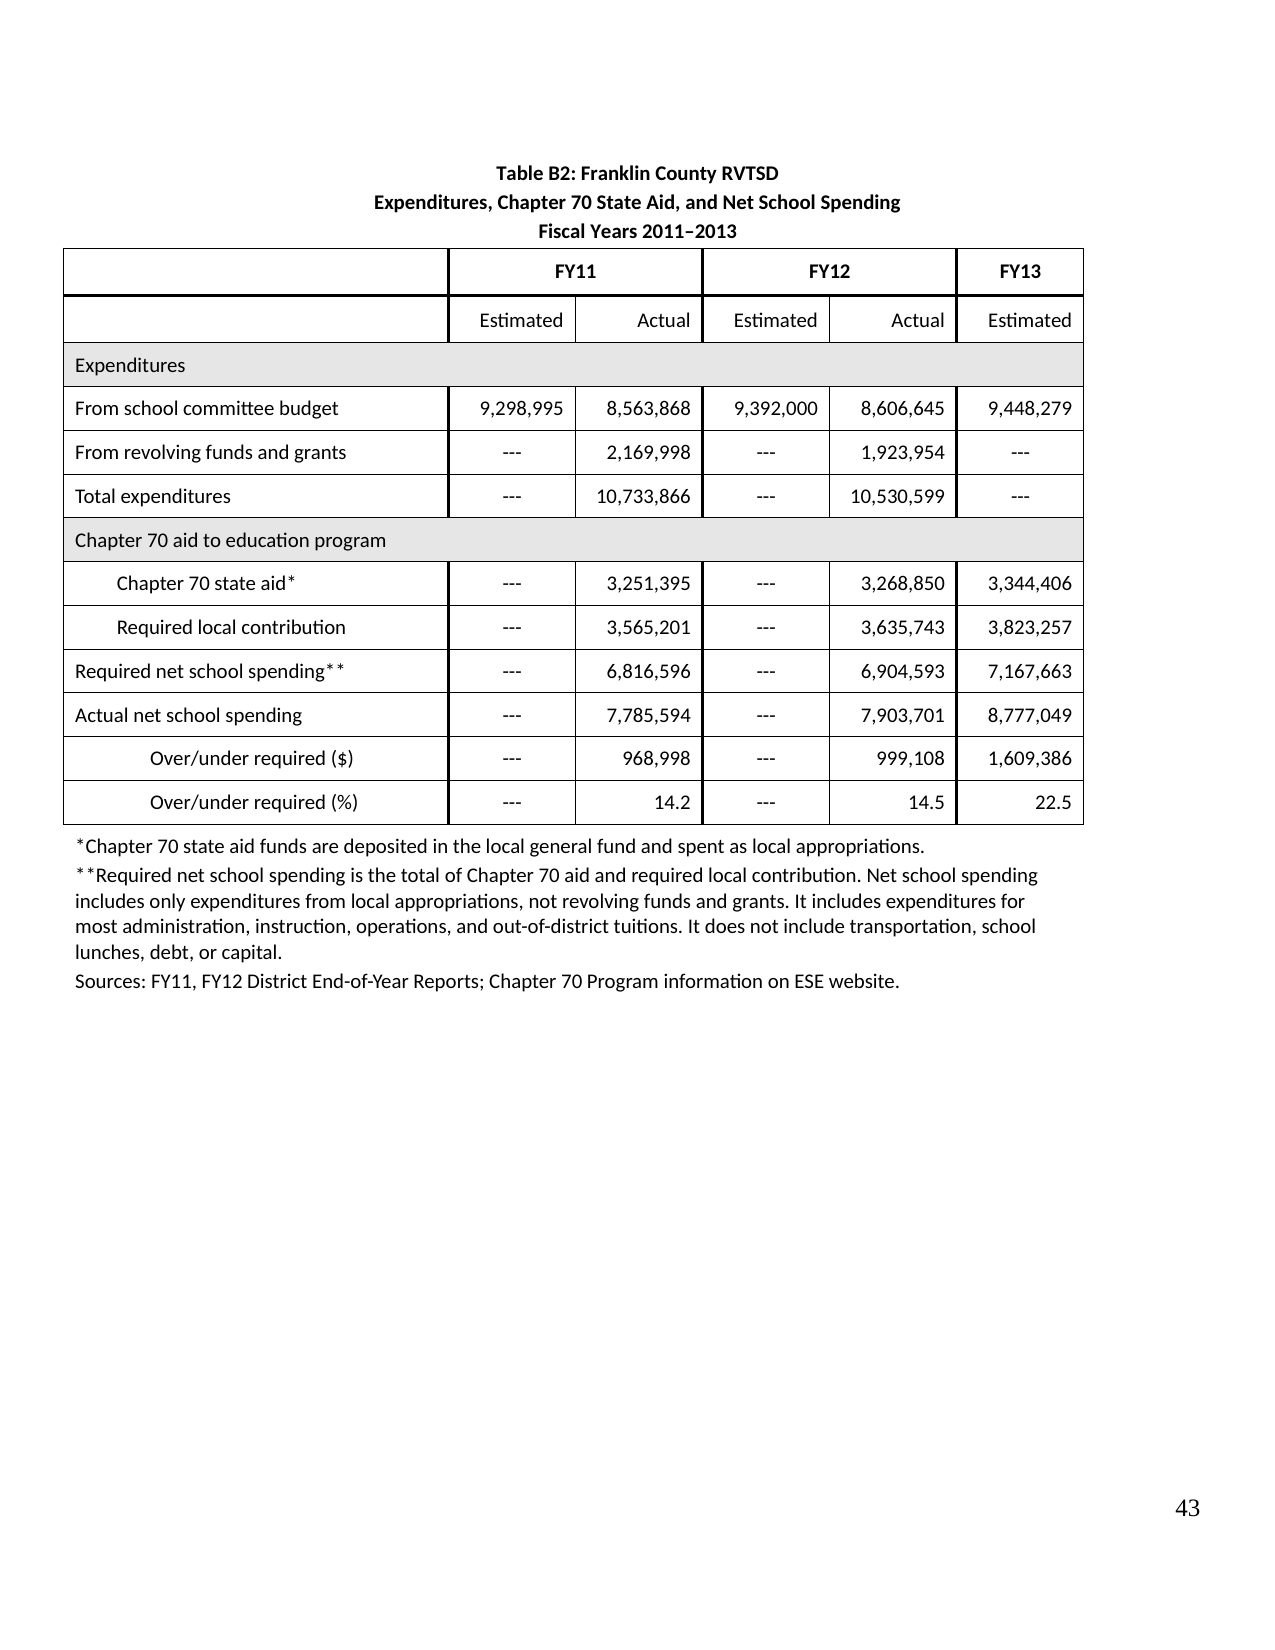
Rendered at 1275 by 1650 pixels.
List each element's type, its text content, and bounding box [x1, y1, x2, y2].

table_cell Over/under required (%) [64, 781, 447, 823]
text Table B2: Franklin County RVTSD [75, 160, 1200, 185]
table_header FY12 [704, 249, 955, 294]
table_header FY13 [958, 249, 1083, 294]
table_cell Required net school spending** [64, 650, 447, 692]
table_cell 1,923,954 [830, 431, 955, 473]
table_cell 3,823,257 [958, 606, 1083, 648]
table_cell 14.5 [830, 781, 955, 823]
table_cell 6,816,596 [576, 650, 701, 692]
table_cell 14.2 [576, 781, 701, 823]
table_cell *Chapter 70 state aid funds are deposited in the local general fund and spent as local appropriations. **Required net school spending is the total of Chapter 70 aid and required local contribution. Net school spending includes only expenditures from local appropriations, not revolving funds and grants. It includes expenditures for most administration, instruction, operations, and out-of-district tuitions. It does not include transportation, school lunches, debt, or capital. Sources: FY11, FY12 District End-of-Year Reports; Chapter 70 Program information on ESE website. [63, 825, 1084, 1003]
table_cell 8,606,645 [830, 387, 955, 430]
table_cell --- [958, 431, 1083, 473]
table_cell --- [704, 606, 829, 648]
table_cell 2,169,998 [576, 431, 701, 473]
table_cell --- [450, 650, 575, 692]
table_cell 10,530,599 [830, 475, 955, 517]
table_cell --- [450, 606, 575, 648]
table_cell 3,268,850 [830, 562, 955, 605]
table_cell --- [704, 650, 829, 692]
table_cell --- [704, 737, 829, 780]
table_cell Required local contribution [64, 606, 447, 648]
table_cell 22.5 [958, 781, 1083, 823]
table_cell Chapter 70 state aid* [64, 562, 447, 605]
table_cell 7,167,663 [958, 650, 1083, 692]
table_cell --- [450, 693, 575, 736]
table_cell 3,565,201 [576, 606, 701, 648]
table_cell Estimated [450, 297, 575, 342]
table_header [64, 249, 447, 294]
table_cell 999,108 [830, 737, 955, 780]
table_cell 7,785,594 [576, 693, 701, 736]
table_header FY11 [450, 249, 701, 294]
table_cell 8,777,049 [958, 693, 1083, 736]
table_cell --- [704, 693, 829, 736]
table_cell Total expenditures [64, 475, 447, 517]
table_cell 3,635,743 [830, 606, 955, 648]
table_cell --- [450, 562, 575, 605]
table_cell 10,733,866 [576, 475, 701, 517]
table_cell --- [704, 562, 829, 605]
table_cell 6,904,593 [830, 650, 955, 692]
table_cell Actual [830, 297, 955, 342]
table_cell Actual net school spending [64, 693, 447, 736]
table_cell [64, 297, 447, 342]
text Expenditures, Chapter 70 State Aid, and Net School Spending [75, 189, 1200, 214]
table_cell 1,609,386 [958, 737, 1083, 780]
table_cell 3,344,406 [958, 562, 1083, 605]
table_cell 3,251,395 [576, 562, 701, 605]
table_cell Estimated [704, 297, 829, 342]
table_cell Over/under required ($) [64, 737, 447, 780]
table_cell 7,903,701 [830, 693, 955, 736]
table_cell --- [704, 781, 829, 823]
table_cell --- [450, 475, 575, 517]
table_cell --- [704, 431, 829, 473]
table_cell --- [704, 475, 829, 517]
table_cell --- [450, 737, 575, 780]
table_cell 9,448,279 [958, 387, 1083, 430]
table_cell Chapter 70 aid to education program [64, 518, 1083, 561]
table_cell 9,298,995 [450, 387, 575, 430]
table_cell --- [958, 475, 1083, 517]
table_cell Expenditures [64, 343, 1083, 386]
text Fiscal Years 2011–2013 [75, 218, 1200, 244]
table_cell 9,392,000 [704, 387, 829, 430]
table_cell From revolving funds and grants [64, 431, 447, 473]
table_cell --- [450, 781, 575, 823]
table_cell Estimated [958, 297, 1083, 342]
table_cell From school committee budget [64, 387, 447, 430]
table_cell --- [450, 431, 575, 473]
table_cell Actual [576, 297, 701, 342]
table_cell 8,563,868 [576, 387, 701, 430]
table_cell 968,998 [576, 737, 701, 780]
